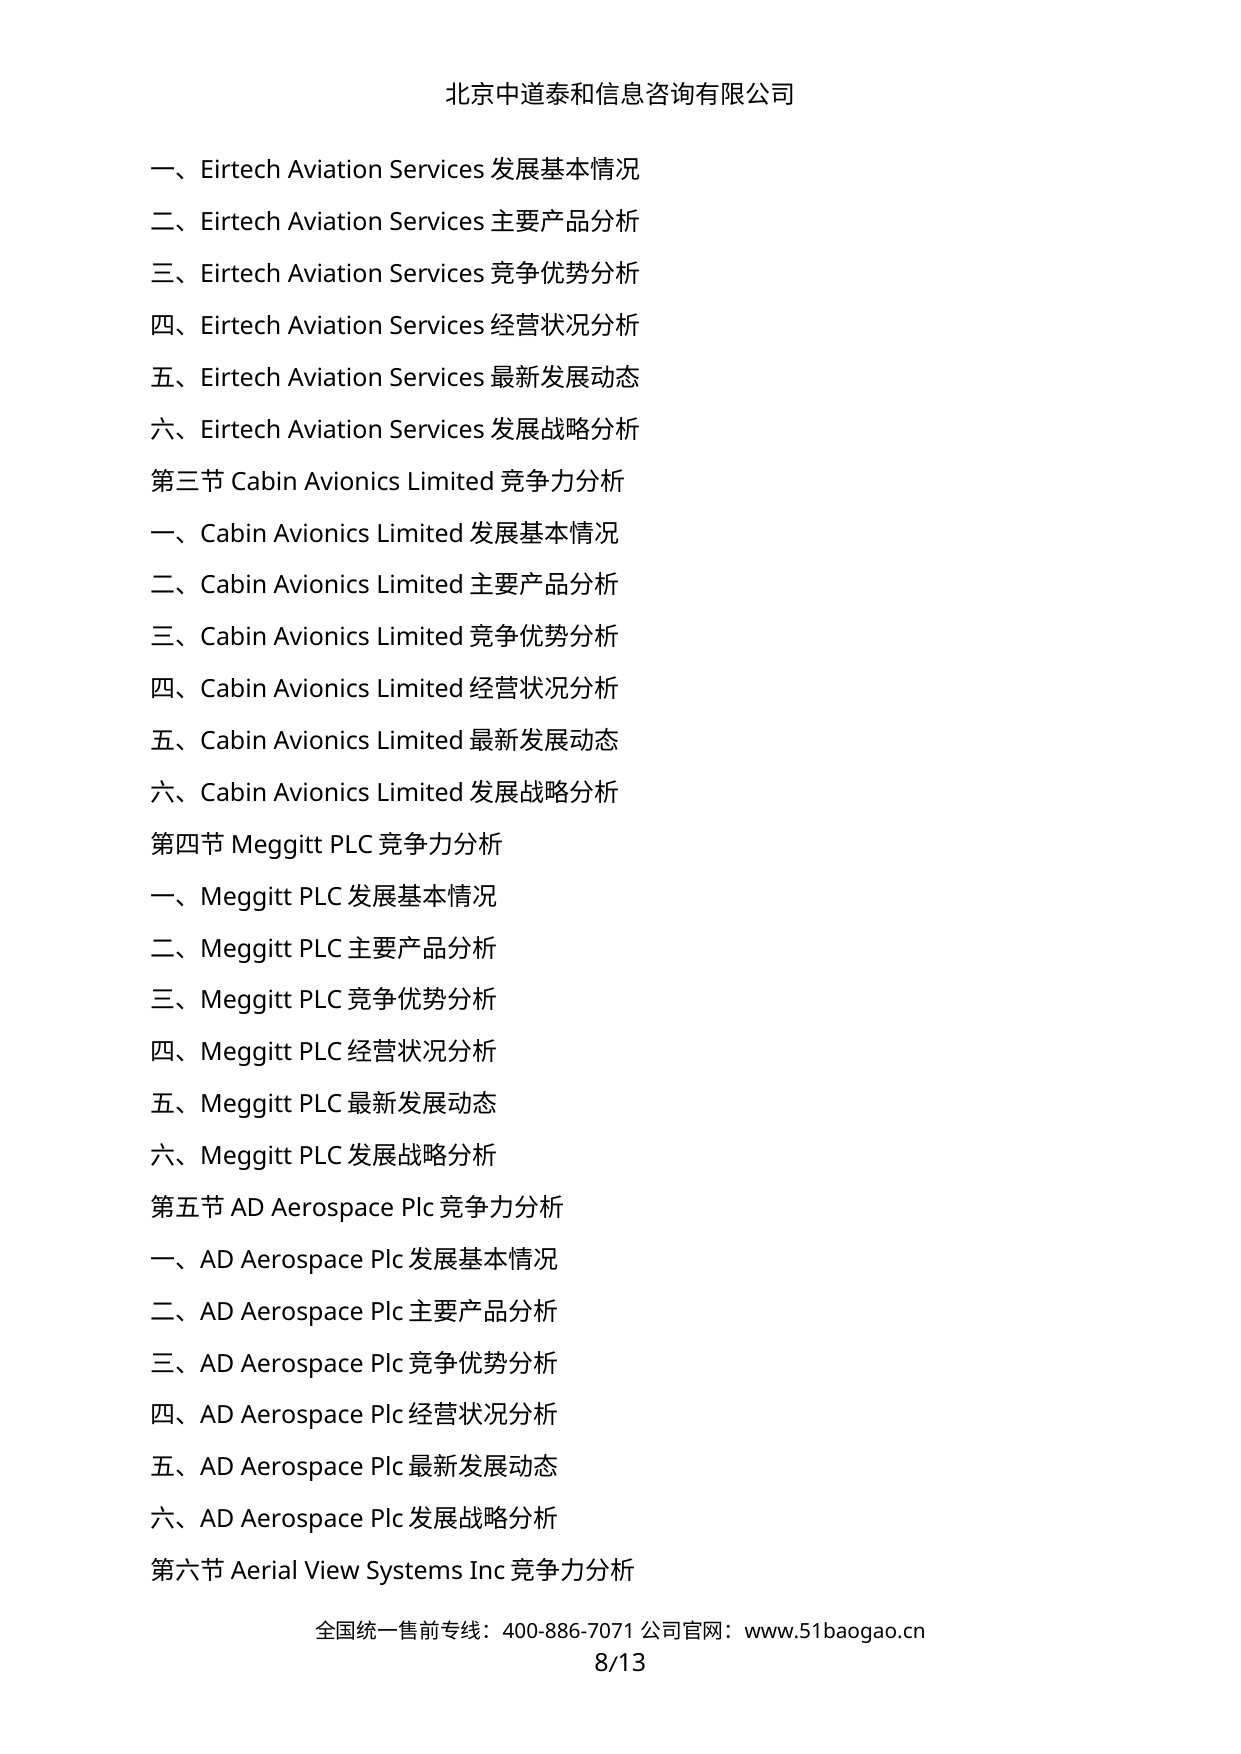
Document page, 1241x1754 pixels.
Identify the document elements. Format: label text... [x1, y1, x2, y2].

text 第四节 Meggitt PLC竞争力分析 [150, 824, 1090, 861]
text 五、AD Aerospace Plc最新发展动态 [150, 1447, 1090, 1483]
text 六、AD Aerospace Plc发展战略分析 [150, 1499, 1090, 1535]
text 一、Cabin Avionics Limited发展基本情况 [150, 513, 1090, 549]
text 四、Cabin Avionics Limited经营状况分析 [150, 669, 1090, 705]
text 三、Meggitt PLC竞争优势分析 [150, 980, 1090, 1016]
text 第三节 Cabin Avionics Limited竞争力分析 [150, 461, 1090, 497]
text 六、Cabin Avionics Limited发展战略分析 [150, 772, 1090, 809]
text 第六节 Aerial View Systems Inc竞争力分析 [150, 1551, 1090, 1587]
text 五、Cabin Avionics Limited最新发展动态 [150, 721, 1090, 757]
text 一、Eirtech Aviation Services发展基本情况 [150, 150, 1090, 186]
text 三、AD Aerospace Plc竞争优势分析 [150, 1343, 1090, 1379]
text 二、AD Aerospace Plc主要产品分析 [150, 1291, 1090, 1327]
text 三、Cabin Avionics Limited竞争优势分析 [150, 617, 1090, 653]
text 四、Meggitt PLC经营状况分析 [150, 1032, 1090, 1068]
text 四、Eirtech Aviation Services经营状况分析 [150, 306, 1090, 342]
text 一、AD Aerospace Plc发展基本情况 [150, 1239, 1090, 1276]
text 六、Meggitt PLC发展战略分析 [150, 1136, 1090, 1172]
text 五、Meggitt PLC最新发展动态 [150, 1084, 1090, 1120]
text 三、Eirtech Aviation Services竞争优势分析 [150, 254, 1090, 290]
text 第五节 AD Aerospace Plc竞争力分析 [150, 1187, 1090, 1224]
text 六、Eirtech Aviation Services发展战略分析 [150, 409, 1090, 446]
text 四、AD Aerospace Plc经营状况分析 [150, 1395, 1090, 1431]
text 五、Eirtech Aviation Services最新发展动态 [150, 357, 1090, 394]
text 一、Meggitt PLC发展基本情况 [150, 876, 1090, 912]
text 二、Cabin Avionics Limited主要产品分析 [150, 565, 1090, 601]
text 二、Eirtech Aviation Services主要产品分析 [150, 202, 1090, 238]
text 二、Meggitt PLC主要产品分析 [150, 928, 1090, 964]
